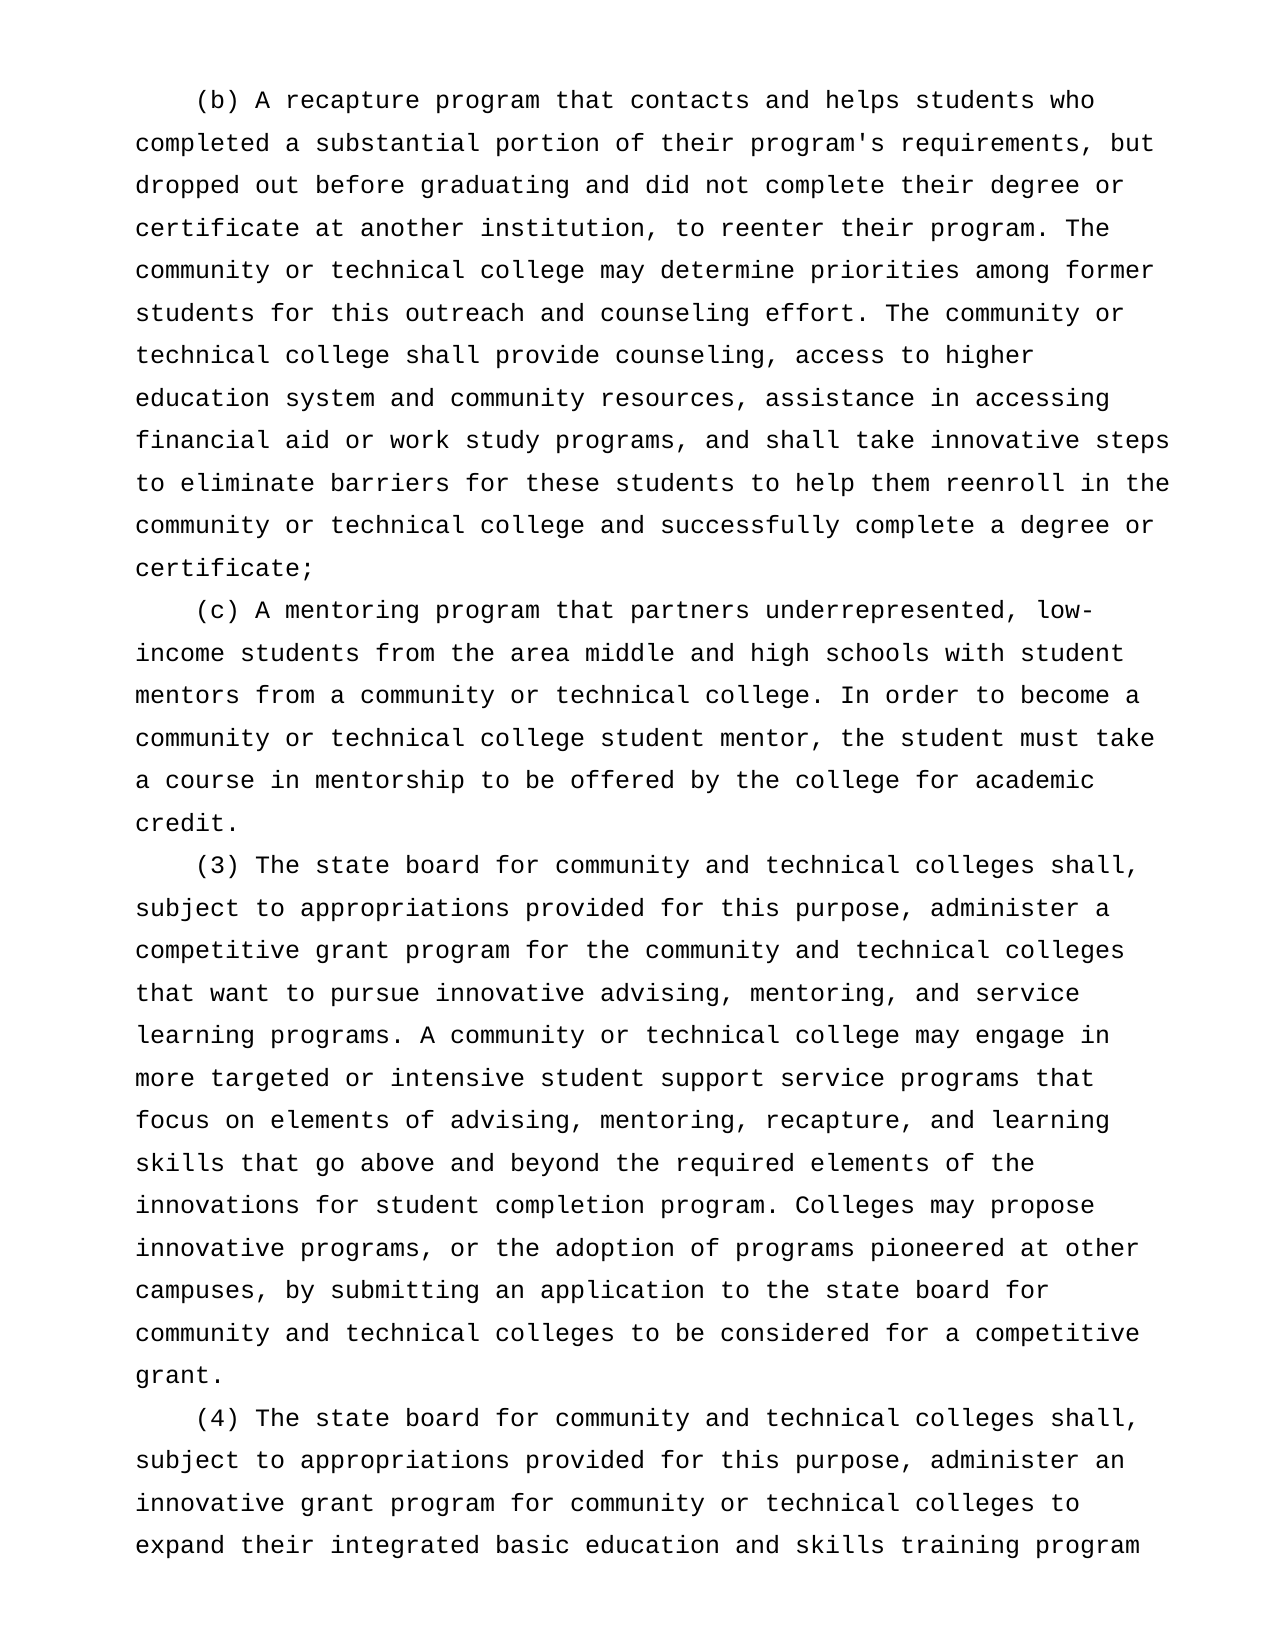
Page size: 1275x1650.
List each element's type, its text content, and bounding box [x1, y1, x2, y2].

text (c) A mentoring program that partners underrepresented, low-income students from the area middle and high schools with student mentors from a community or technical college. In order to become a community or technical college student mentor, the student must take a course in mentorship to be offered by the college for academic credit. [135, 585, 1170, 840]
text (3) The state board for community and technical colleges shall, subject to appropriations provided for this purpose, administer a competitive grant program for the community and technical colleges that want to pursue innovative advising, mentoring, and service learning programs. A community or technical college may engage in more targeted or intensive student support service programs that focus on elements of advising, mentoring, recapture, and learning skills that go above and beyond the required elements of the innovations for student completion program. Colleges may propose innovative programs, or the adoption of programs pioneered at other campuses, by submitting an application to the state board for community and technical colleges to be considered for a competitive grant. [135, 840, 1170, 1392]
text (b) A recapture program that contacts and helps students who completed a substantial portion of their program's requirements, but dropped out before graduating and did not complete their degree or certificate at another institution, to reenter their program. The community or technical college may determine priorities among former students for this outreach and counseling effort. The community or technical college shall provide counseling, access to higher education system and community resources, assistance in accessing financial aid or work study programs, and shall take innovative steps to eliminate barriers for these students to help them reenroll in the community or technical college and successfully complete a degree or certificate; [135, 75, 1170, 585]
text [135, 1392, 1170, 1562]
